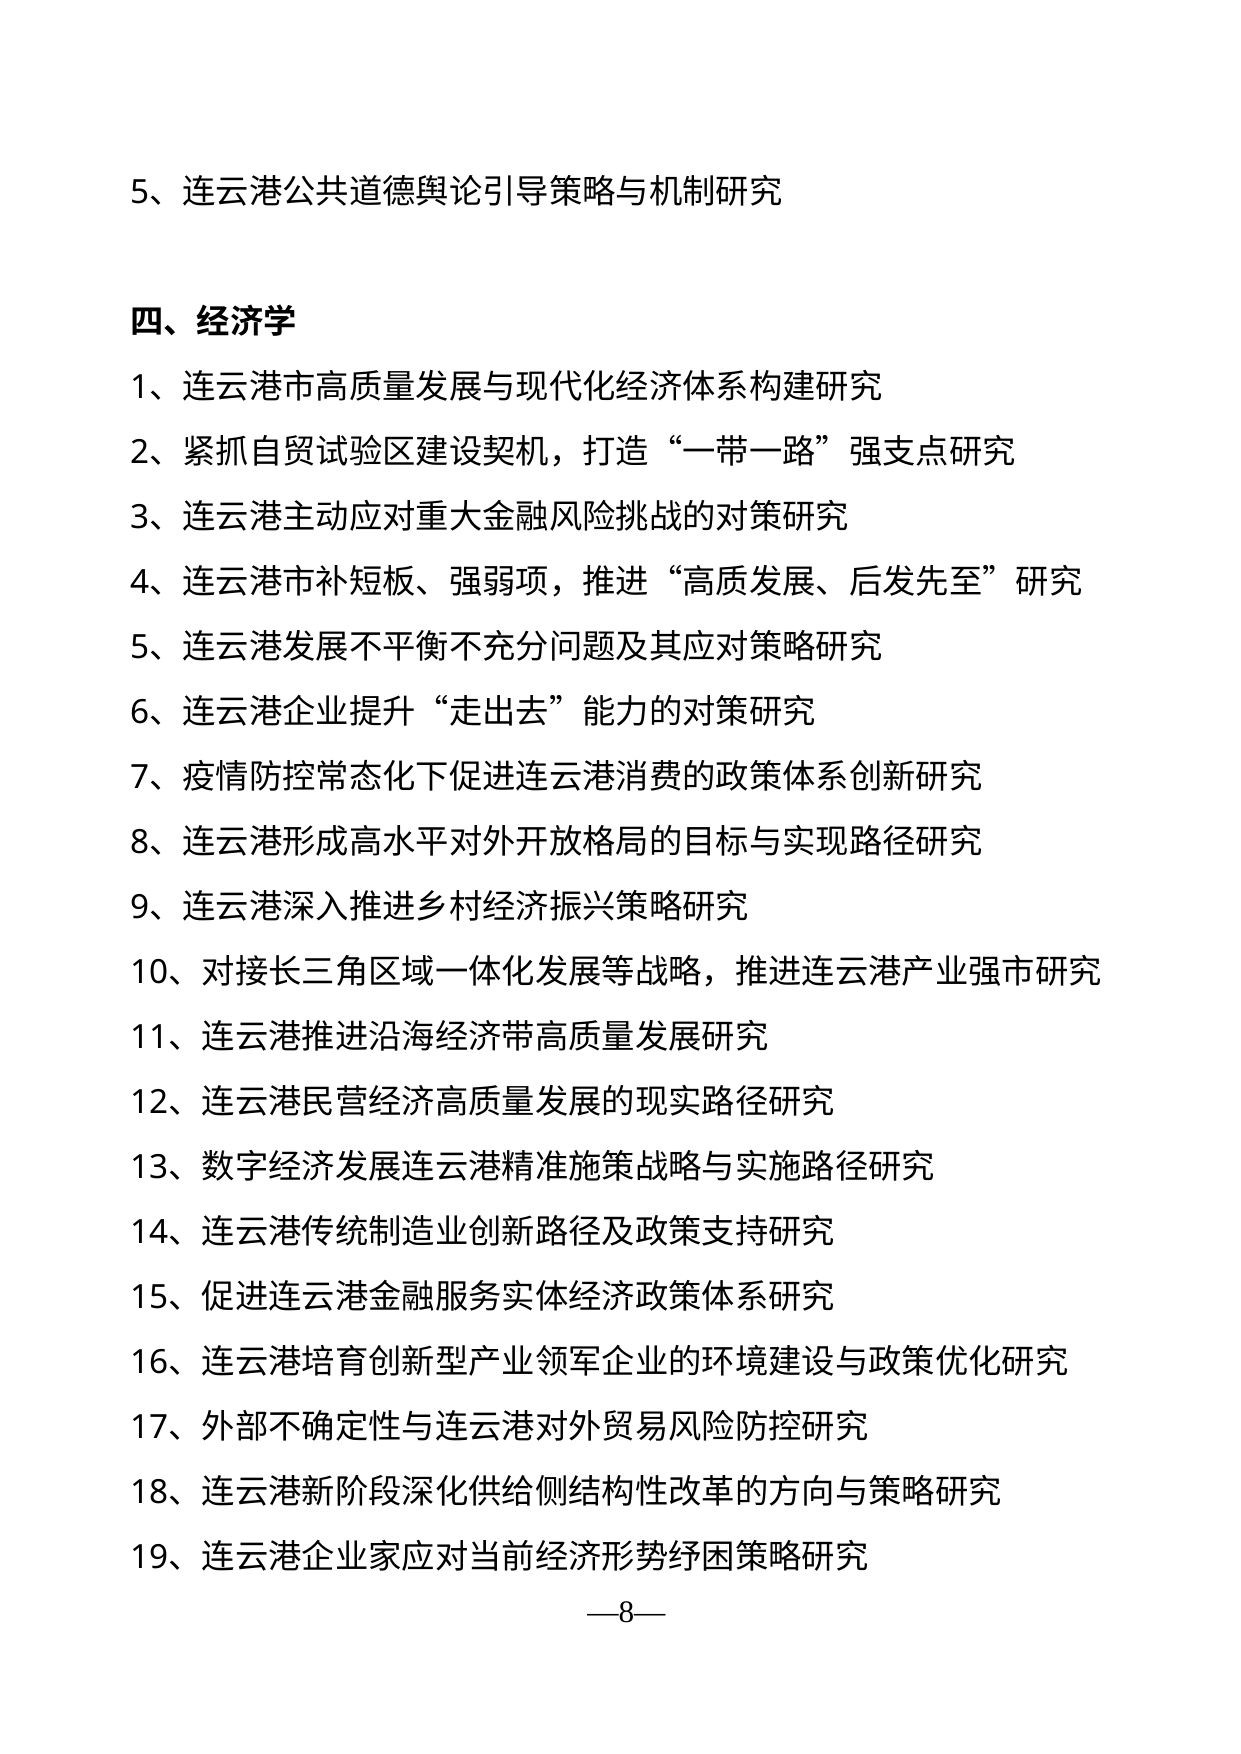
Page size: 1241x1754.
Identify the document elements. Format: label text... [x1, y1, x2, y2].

text 13、数字经济发展连云港精准施策战略与实施路径研究 [130, 1132, 1122, 1197]
text 10、对接长三角区域一体化发展等战略，推进连云港产业强市研究 [130, 937, 1122, 1002]
text 2、紧抓自贸试验区建设契机，打造“一带一路”强支点研究 [130, 417, 1122, 482]
text 6、连云港企业提升“走出去”能力的对策研究 [130, 677, 1122, 742]
text 19、连云港企业家应对当前经济形势纾困策略研究 [130, 1522, 1122, 1587]
text 5、连云港公共道德舆论引导策略与机制研究 [130, 157, 1122, 222]
text 16、连云港培育创新型产业领军企业的环境建设与政策优化研究 [130, 1327, 1122, 1392]
text 4、连云港市补短板、强弱项，推进“高质发展、后发先至”研究 [130, 547, 1122, 612]
text 17、外部不确定性与连云港对外贸易风险防控研究 [130, 1392, 1122, 1457]
text 7、疫情防控常态化下促进连云港消费的政策体系创新研究 [130, 742, 1122, 807]
text 14、连云港传统制造业创新路径及政策支持研究 [130, 1197, 1122, 1262]
text 9、连云港深入推进乡村经济振兴策略研究 [130, 872, 1122, 937]
text 5、连云港发展不平衡不充分问题及其应对策略研究 [130, 612, 1122, 677]
text 12、连云港民营经济高质量发展的现实路径研究 [130, 1067, 1122, 1132]
text 3、连云港主动应对重大金融风险挑战的对策研究 [130, 482, 1122, 547]
text 11、连云港推进沿海经济带高质量发展研究 [130, 1002, 1122, 1067]
text 8、连云港形成高水平对外开放格局的目标与实现路径研究 [130, 807, 1122, 872]
text 1、连云港市高质量发展与现代化经济体系构建研究 [130, 352, 1122, 417]
text 18、连云港新阶段深化供给侧结构性改革的方向与策略研究 [130, 1457, 1122, 1522]
text 15、促进连云港金融服务实体经济政策体系研究 [130, 1262, 1122, 1327]
text 四、经济学 [130, 287, 1122, 352]
